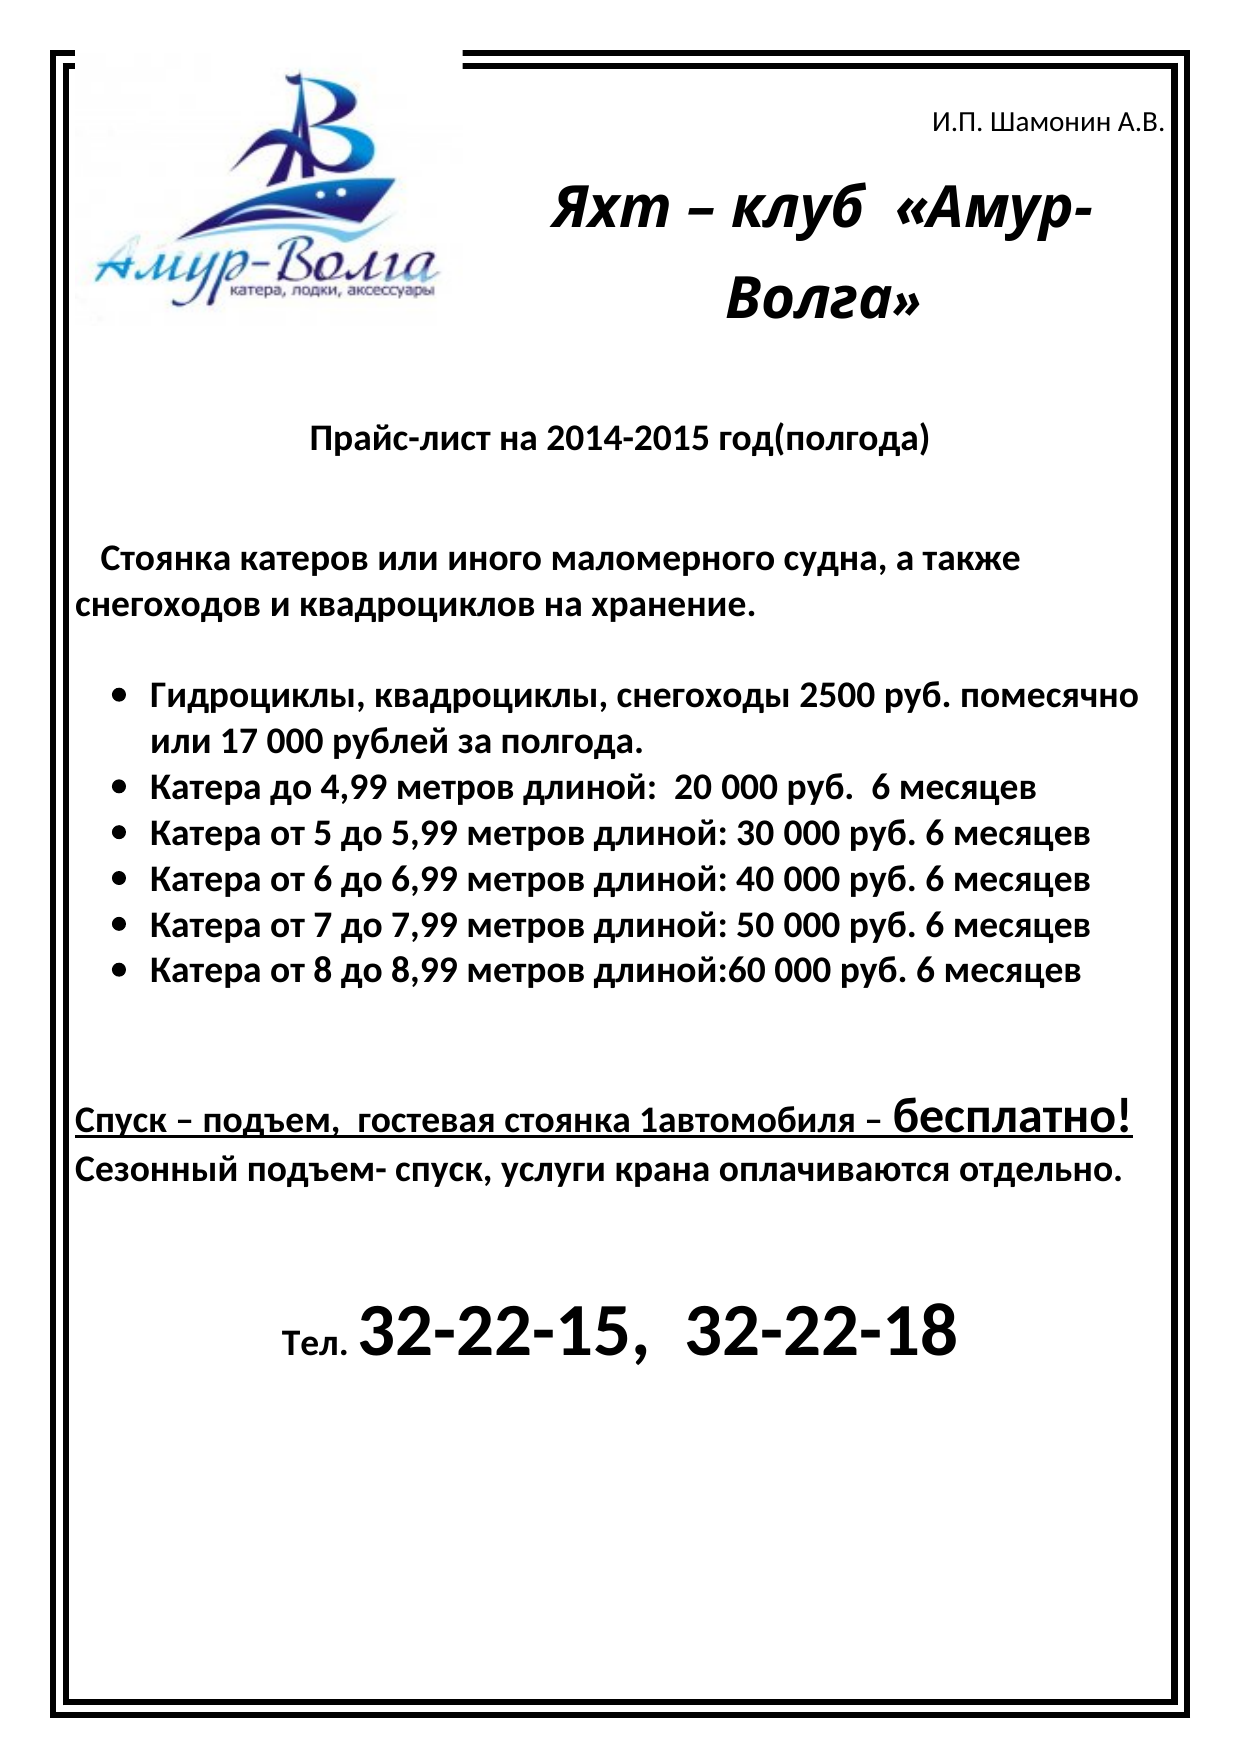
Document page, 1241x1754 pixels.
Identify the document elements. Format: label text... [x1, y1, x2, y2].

text Сезонный подъем- спуск, услуги крана оплачиваются отдельно. [75, 1145, 1165, 1191]
list Катера от 5 до 5,99 метров длиной: 30 000 руб. 6 месяцев [112, 809, 1165, 855]
text Прайс-лист на 2014-2015 год(полгода) [75, 414, 1165, 460]
list Катера от 7 до 7,99 метров длиной: 50 000 руб. 6 месяцев [112, 901, 1165, 946]
text Спуск – подъем, гостевая стоянка 1автомобиля – бесплатно! [75, 1084, 1165, 1145]
text Яхт – клуб «Амур-Волга» [75, 165, 1165, 336]
list Катера от 8 до 8,99 метров длиной:60 000 руб. 6 месяцев [112, 946, 1165, 992]
list Гидроциклы, квадроциклы, снегоходы 2500 руб. помесячно или 17 000 рублей за полгода. [112, 671, 1165, 763]
text Тел. 32-22-15, 32-22-18 [75, 1282, 1165, 1374]
picture [75, 41, 463, 326]
list Катера до 4,99 метров длиной: 20 000 руб. 6 месяцев [112, 763, 1165, 809]
text И.П. Шамонин А.В. [463, 103, 1165, 139]
text Стоянка катеров или иного маломерного судна, а также снегоходов и квадроциклов на хранение. [75, 534, 1165, 626]
list Катера от 6 до 6,99 метров длиной: 40 000 руб. 6 месяцев [112, 855, 1165, 901]
